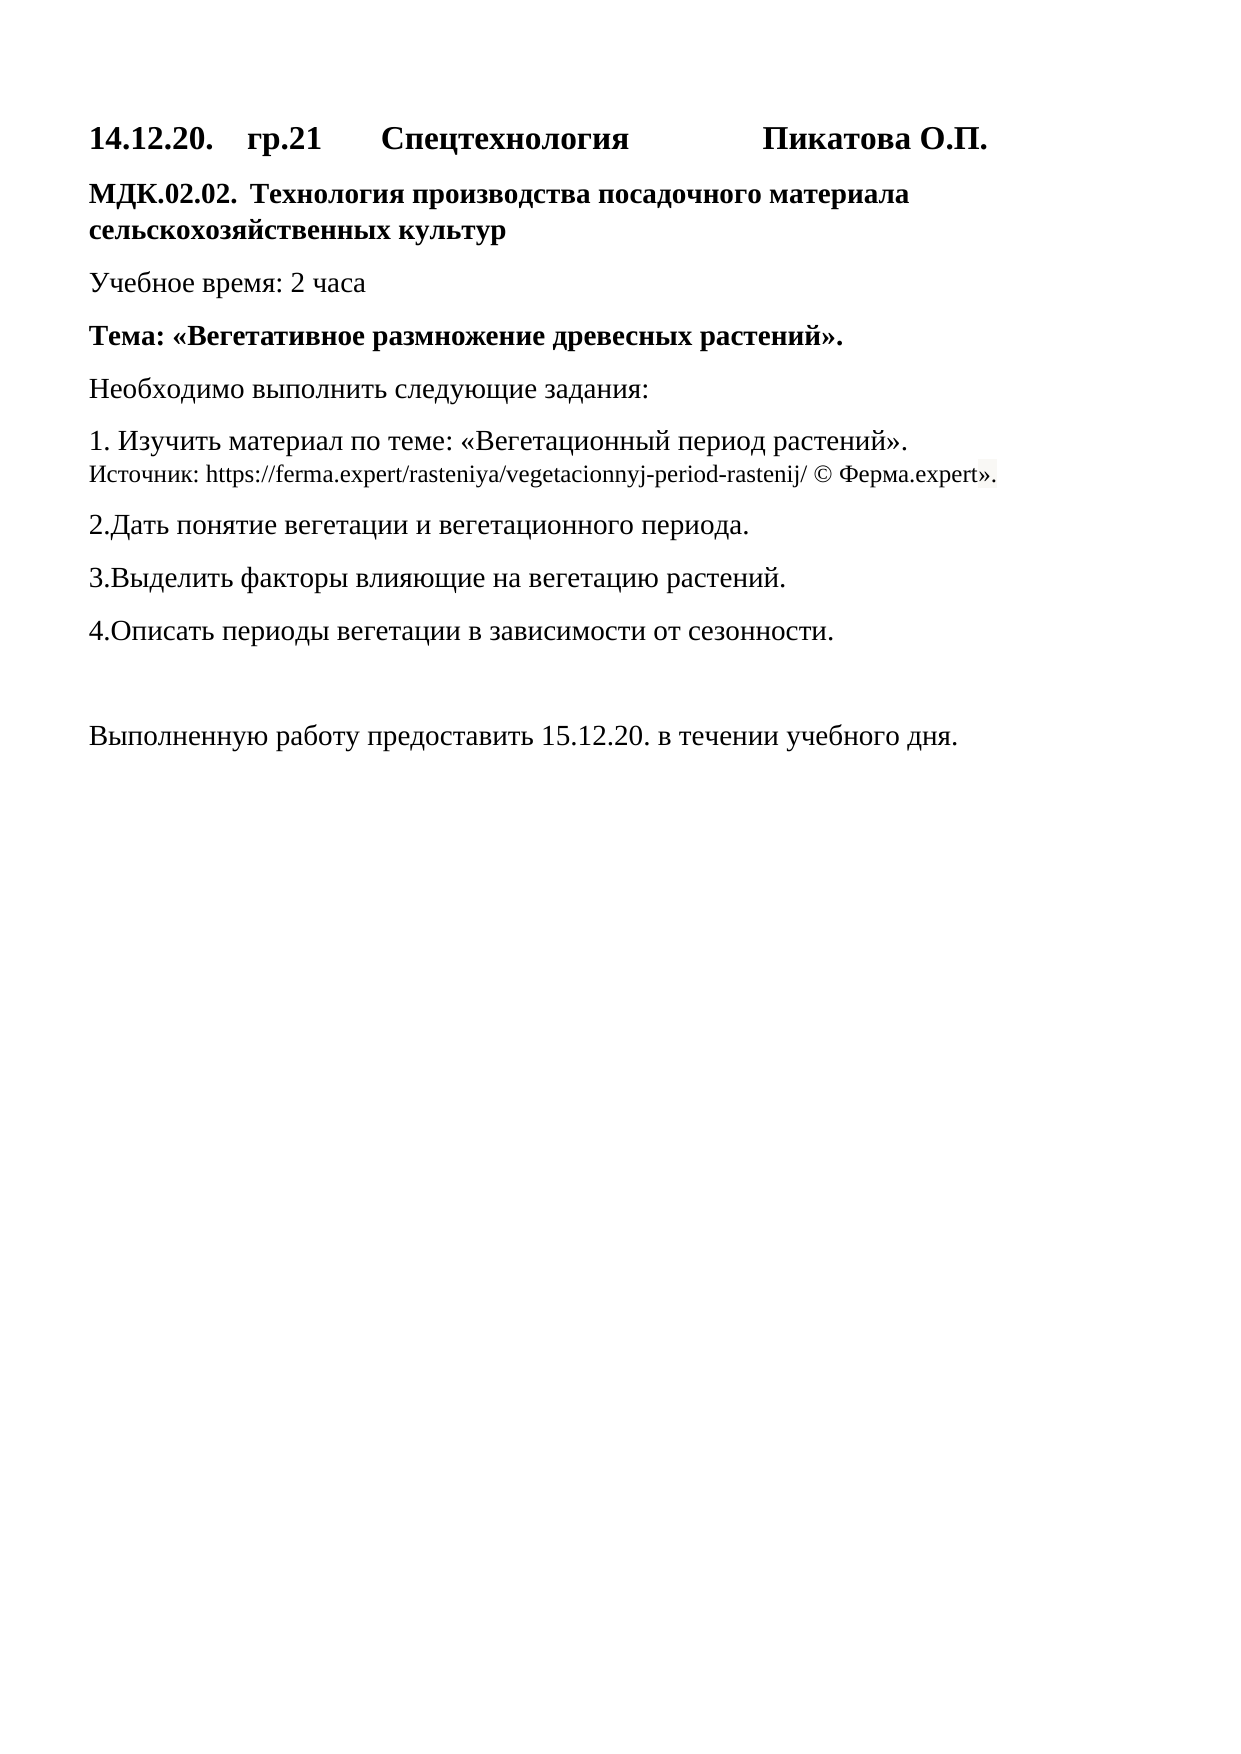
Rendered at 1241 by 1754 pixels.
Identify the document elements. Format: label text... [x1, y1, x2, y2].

text Тема: «Вегетативное размножение древесных растений». [88, 318, 1063, 351]
text Необходимо выполнить следующие задания: [88, 371, 1063, 404]
text Учебное время: 2 часа [88, 265, 1063, 299]
text 4.Описать периоды вегетации в зависимости от сезонности. [88, 613, 1063, 646]
text 1. Изучить материал по теме: «Вегетационный период растений». Источник: https://ferma.expert/rasteniya/vegetacionnyj-period-rastenij/ © Ферма.expert». [88, 423, 1063, 488]
text Выполненную работу предоставить 15.12.20. в течении учебного дня. [88, 718, 1063, 752]
text 14.12.20. гр.21 Спецтехнология Пикатова О.П. [88, 118, 1063, 156]
text 3.Выделить факторы влияющие на вегетацию растений. [88, 560, 1063, 593]
text МДК.02.02. Технология производства посадочного материала сельскохозяйственных культур [88, 176, 1063, 246]
text 2.Дать понятие вегетации и вегетационного периода. [88, 507, 1063, 541]
